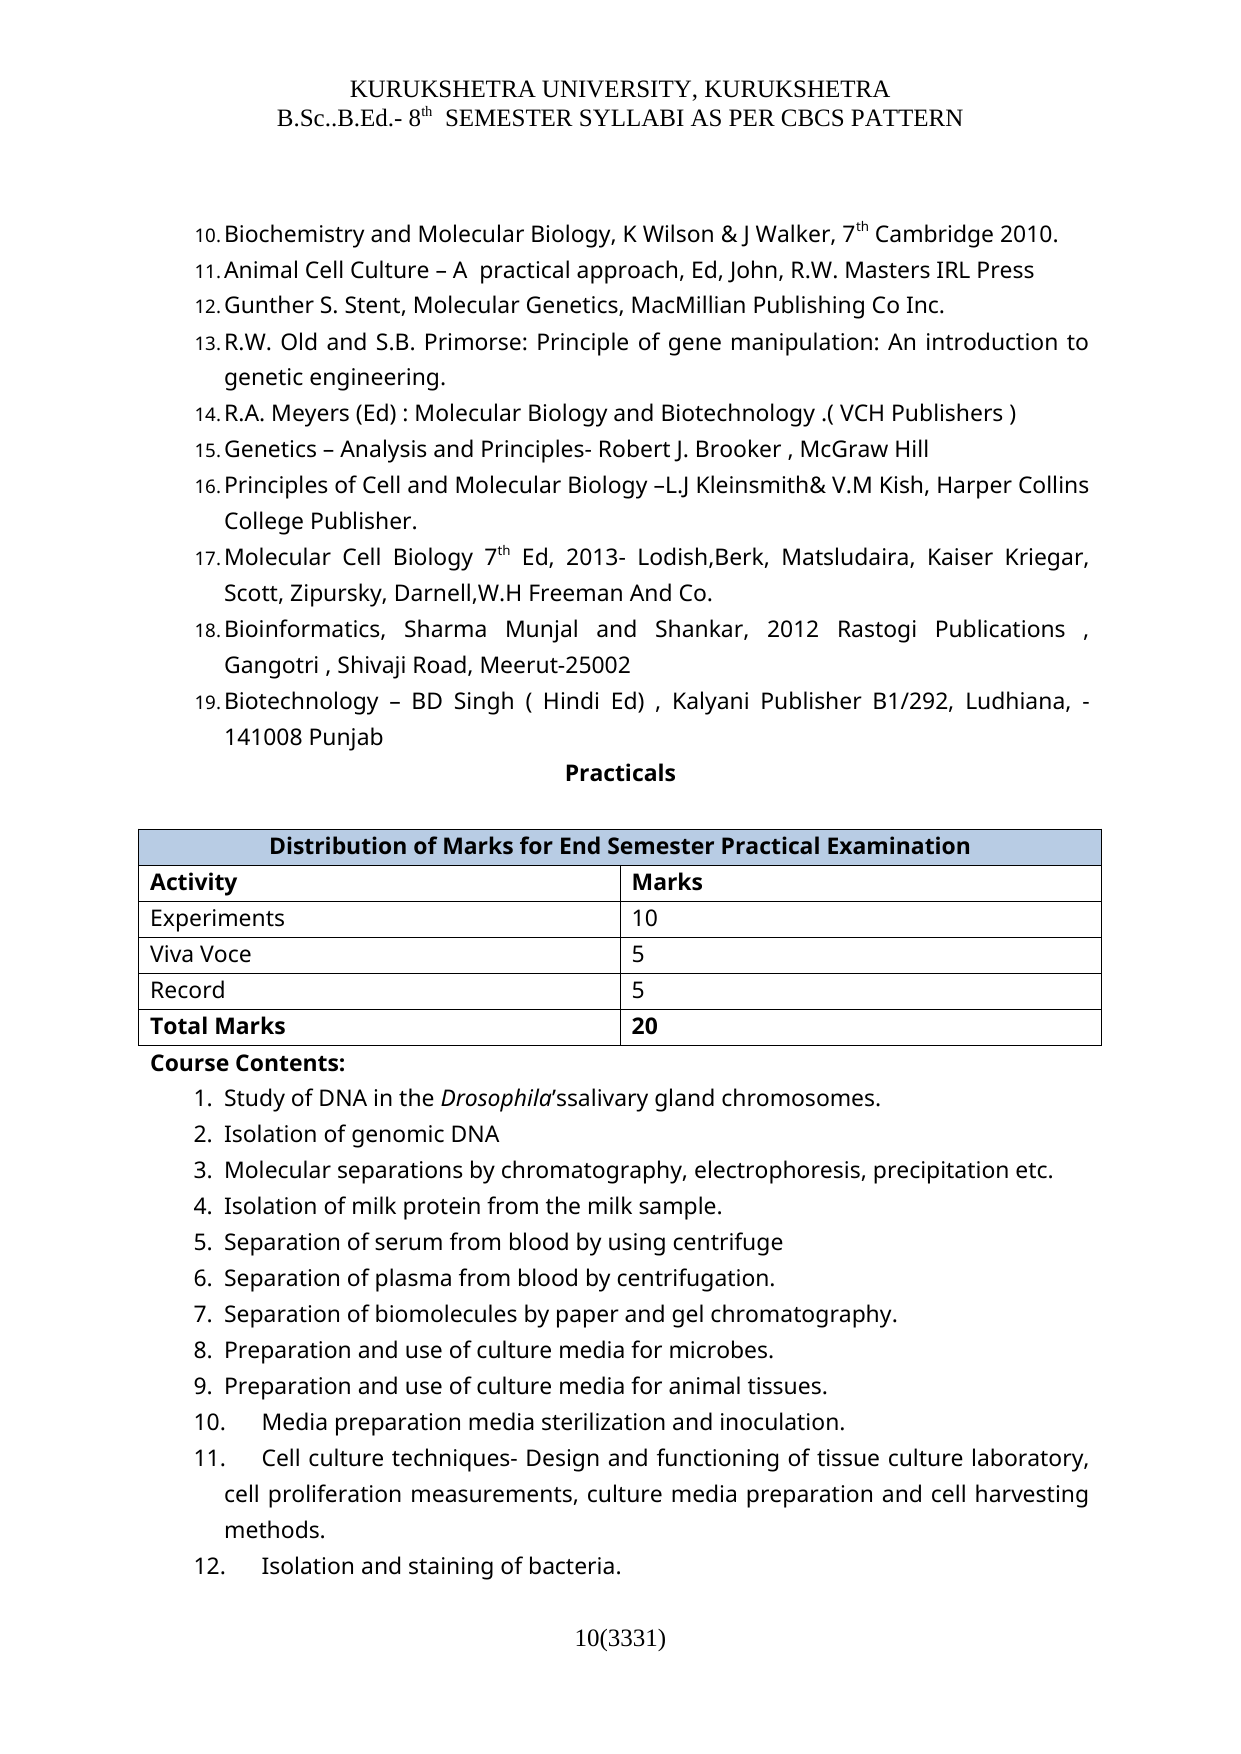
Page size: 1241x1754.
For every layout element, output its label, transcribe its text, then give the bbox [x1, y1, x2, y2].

table_cell Record [139, 974, 620, 1009]
list Biotechnology – BD Singh ( Hindi Ed) , Kalyani Publisher B1/292, Ludhiana, -141008 Punjab [194, 685, 1090, 752]
list Separation of biomolecules by paper and gel chromatography. [193, 1298, 1090, 1329]
list Bioinformatics, Sharma Munjal and Shankar, 2012 Rastogi Publications , Gangotri , Shivaji Road, Meerut-25002 [194, 613, 1090, 680]
list Principles of Cell and Molecular Biology –L.J Kleinsmith& V.M Kish, Harper Collins College Publisher. [194, 469, 1090, 536]
table_cell Marks [621, 866, 1101, 901]
list R.W. Old and S.B. Primorse: Principle of gene manipulation: An introduction to genetic engineering. [194, 325, 1090, 393]
table_cell 20 [621, 1010, 1101, 1045]
table_cell 5 [621, 938, 1101, 973]
text Practicals [150, 757, 1090, 788]
list R.A. Meyers (Ed) : Molecular Biology and Biotechnology .( VCH Publishers ) [194, 397, 1090, 428]
list Genetics – Analysis and Principles- Robert J. Brooker , McGraw Hill [194, 433, 1090, 464]
table_cell Activity [139, 866, 620, 901]
list Molecular Cell Biology 7th Ed, 2013- Lodish,Berk, Matsludaira, Kaiser Kriegar, Scott, Zipursky, Darnell,W.H Freeman And Co. [194, 541, 1090, 608]
table_cell 5 [621, 974, 1101, 1009]
list Separation of serum from blood by using centrifuge [193, 1226, 1090, 1257]
list Media preparation media sterilization and inoculation. [193, 1406, 1090, 1437]
list Preparation and use of culture media for animal tissues. [193, 1370, 1090, 1401]
list Molecular separations by chromatography, electrophoresis, precipitation etc. [193, 1154, 1090, 1186]
table_cell Total Marks [139, 1010, 620, 1045]
table_cell 10 [621, 902, 1101, 937]
list Biochemistry and Molecular Biology, K Wilson & J Walker, 7th Cambridge 2010. [194, 218, 1090, 249]
list Cell culture techniques- Design and functioning of tissue culture laboratory, cell proliferation measurements, culture media preparation and cell harvesting methods. [193, 1442, 1090, 1545]
list Isolation of genomic DNA [193, 1118, 1090, 1149]
table_cell Viva Voce [139, 938, 620, 973]
list Animal Cell Culture – A practical approach, Ed, John, R.W. Masters IRL Press [194, 253, 1090, 285]
list Gunther S. Stent, Molecular Genetics, MacMillian Publishing Co Inc. [194, 289, 1090, 321]
list Isolation and staining of bacteria. [193, 1549, 1090, 1581]
text Course Contents: [150, 1046, 1090, 1078]
list Separation of plasma from blood by centrifugation. [193, 1262, 1090, 1293]
list Study of DNA in the Drosophila’ssalivary gland chromosomes. [193, 1082, 1090, 1114]
table_cell Experiments [139, 902, 620, 937]
table_header Distribution of Marks for End Semester Practical Examination [139, 830, 1101, 865]
list Preparation and use of culture media for microbes. [193, 1334, 1090, 1365]
list Isolation of milk protein from the milk sample. [193, 1190, 1090, 1221]
